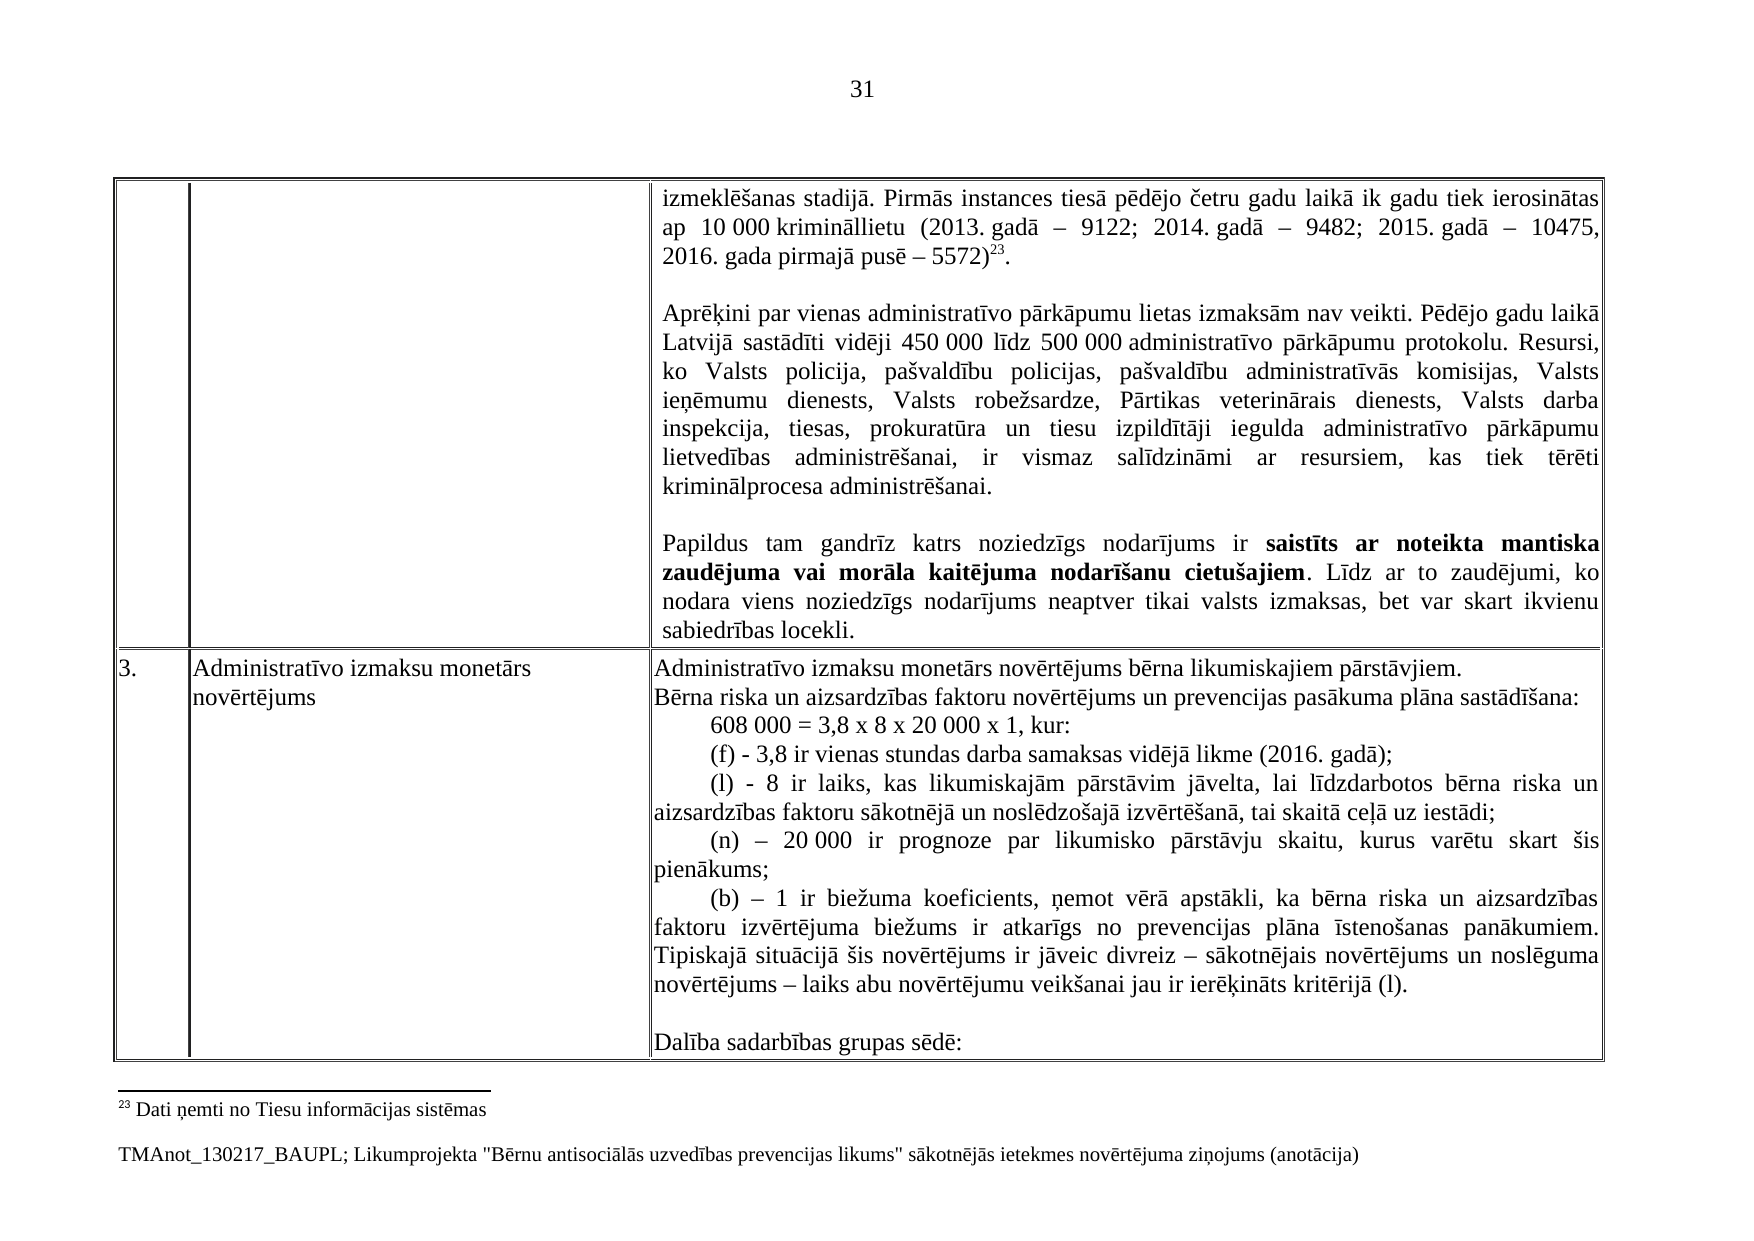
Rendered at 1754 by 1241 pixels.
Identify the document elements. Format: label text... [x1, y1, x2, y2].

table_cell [651, 181, 1602, 647]
table_cell 3. [115, 647, 189, 1059]
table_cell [189, 181, 651, 647]
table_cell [189, 650, 651, 1059]
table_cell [651, 647, 1603, 1059]
table_cell 2. [117, 181, 189, 647]
